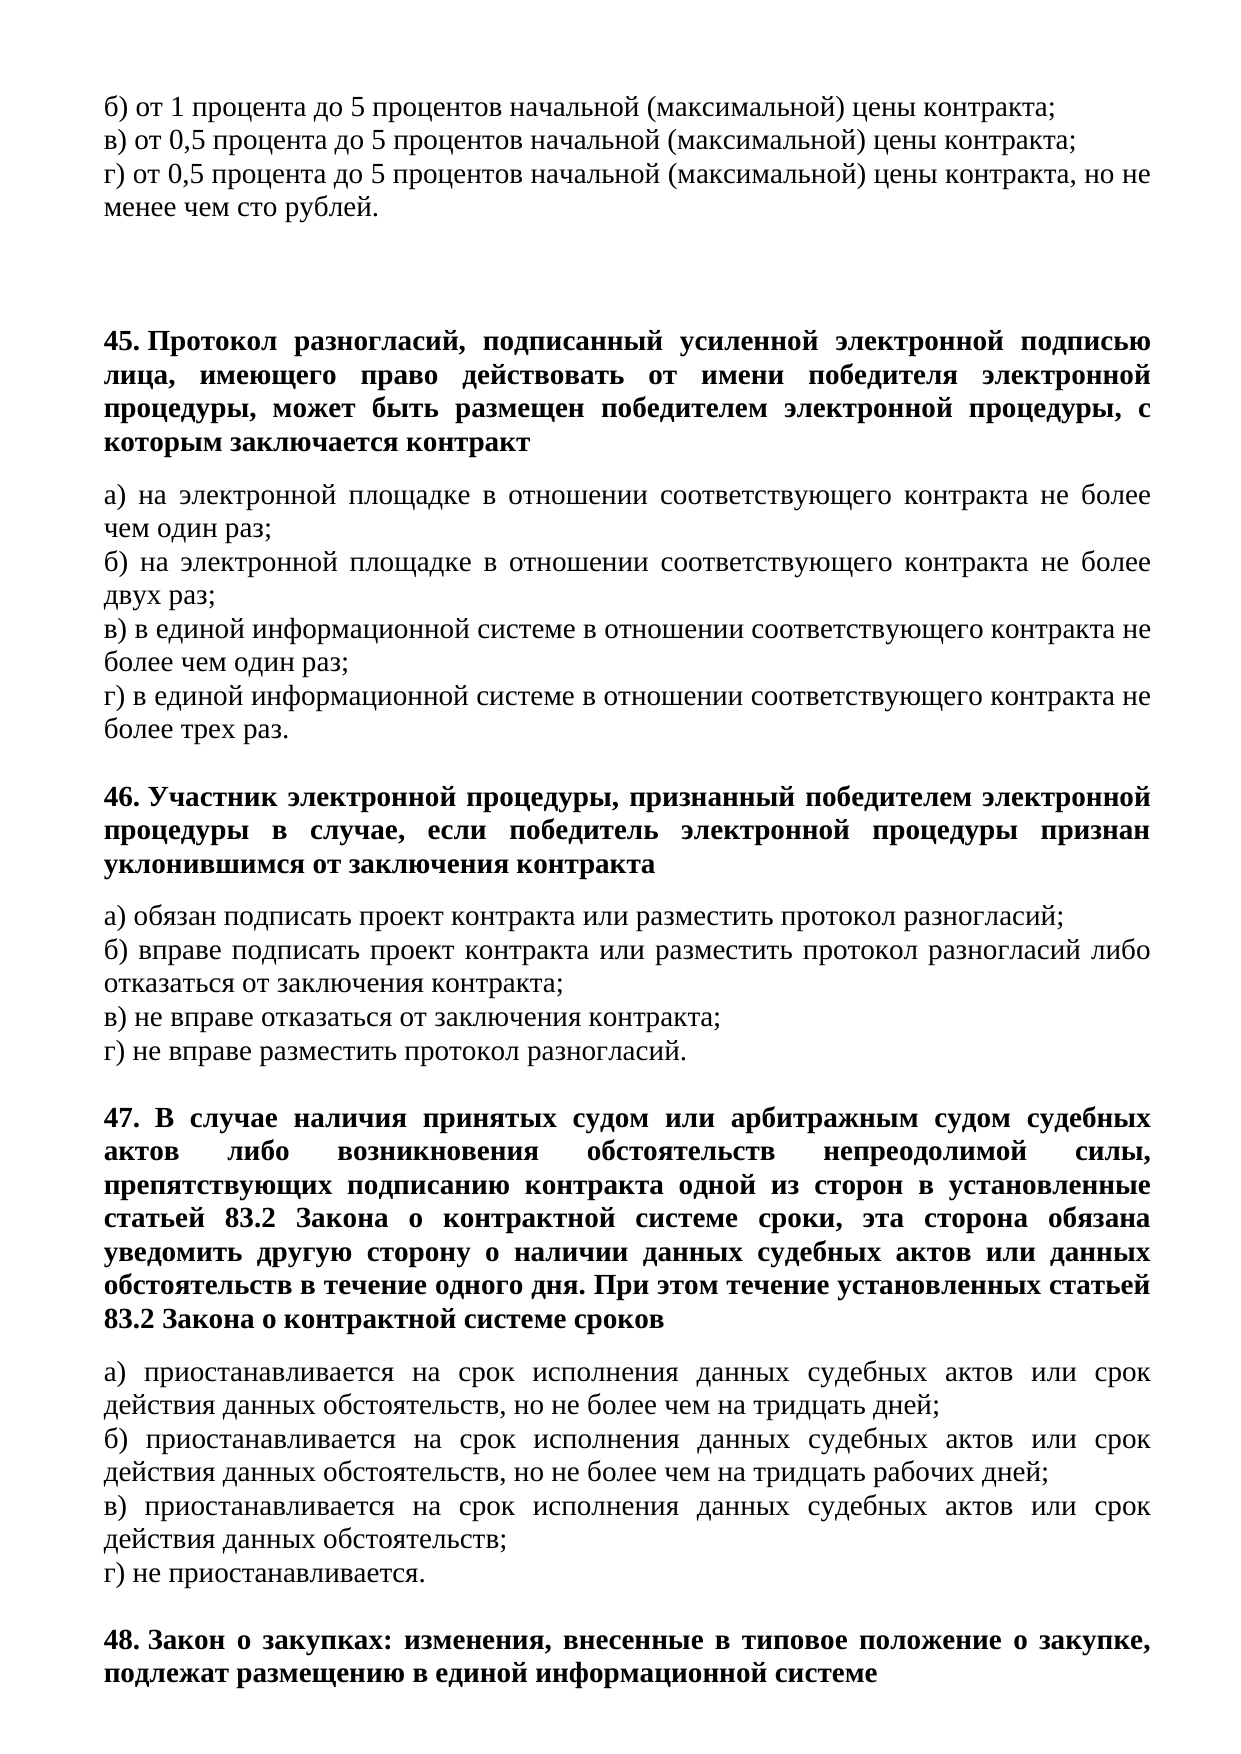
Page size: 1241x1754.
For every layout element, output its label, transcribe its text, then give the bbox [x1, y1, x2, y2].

text б) на электронной площадке в отношении соответствующего контракта не более двух раз; [103, 544, 1152, 611]
text в) в единой информационной системе в отношении соответствующего контракта не более чем один раз; [103, 611, 1152, 678]
text 46. Участник электронной процедуры, признанный победителем электронной процедуры в случае, если победитель электронной процедуры признан уклонившимся от заключения контракта [103, 779, 1152, 879]
text в) от 0,5 процента до 5 процентов начальной (максимальной) цены контракта; [103, 122, 1152, 156]
text б) вправе подписать проект контракта или разместить протокол разногласий либо отказаться от заключения контракта; [103, 932, 1152, 999]
text в) не вправе отказаться от заключения контракта; [103, 999, 1152, 1033]
text а) обязан подписать проект контракта или разместить протокол разногласий; [103, 898, 1152, 932]
text г) не приостанавливается. [103, 1555, 1152, 1588]
text г) от 0,5 процента до 5 процентов начальной (максимальной) цены контракта, но не менее чем сто рублей. [103, 156, 1152, 223]
text в) приостанавливается на срок исполнения данных судебных актов или срок действия данных обстоятельств; [103, 1488, 1152, 1555]
text а) на электронной площадке в отношении соответствующего контракта не более чем один раз; [103, 477, 1152, 544]
text 48. Закон о закупках: изменения, внесенные в типовое положение о закупке, подлежат размещению в единой информационной системе [103, 1622, 1152, 1689]
text 45. Протокол разногласий, подписанный усиленной электронной подписью лица, имеющего право действовать от имени победителя электронной процедуры, может быть размещен победителем электронной процедуры, с которым заключается контракт [103, 323, 1152, 458]
text г) в единой информационной системе в отношении соответствующего контракта не более трех раз. [103, 678, 1152, 745]
text 47. В случае наличия принятых судом или арбитражным судом судебных актов либо возникновения обстоятельств непреодолимой силы, препятствующих подписанию контракта одной из сторон в установленные статьей 83.2 Закона о контрактной системе сроки, эта сторона обязана уведомить другую сторону о наличии данных судебных актов или данных обстоятельств в течение одного дня. При этом течение установленных статьей 83.2 Закона о контрактной системе сроков [103, 1100, 1152, 1334]
text а) приостанавливается на срок исполнения данных судебных актов или срок действия данных обстоятельств, но не более чем на тридцать дней; [103, 1354, 1152, 1421]
text б) от 1 процента до 5 процентов начальной (максимальной) цены контракта; [103, 89, 1152, 122]
text г) не вправе разместить протокол разногласий. [103, 1033, 1152, 1066]
text б) приостанавливается на срок исполнения данных судебных актов или срок действия данных обстоятельств, но не более чем на тридцать рабочих дней; [103, 1421, 1152, 1488]
